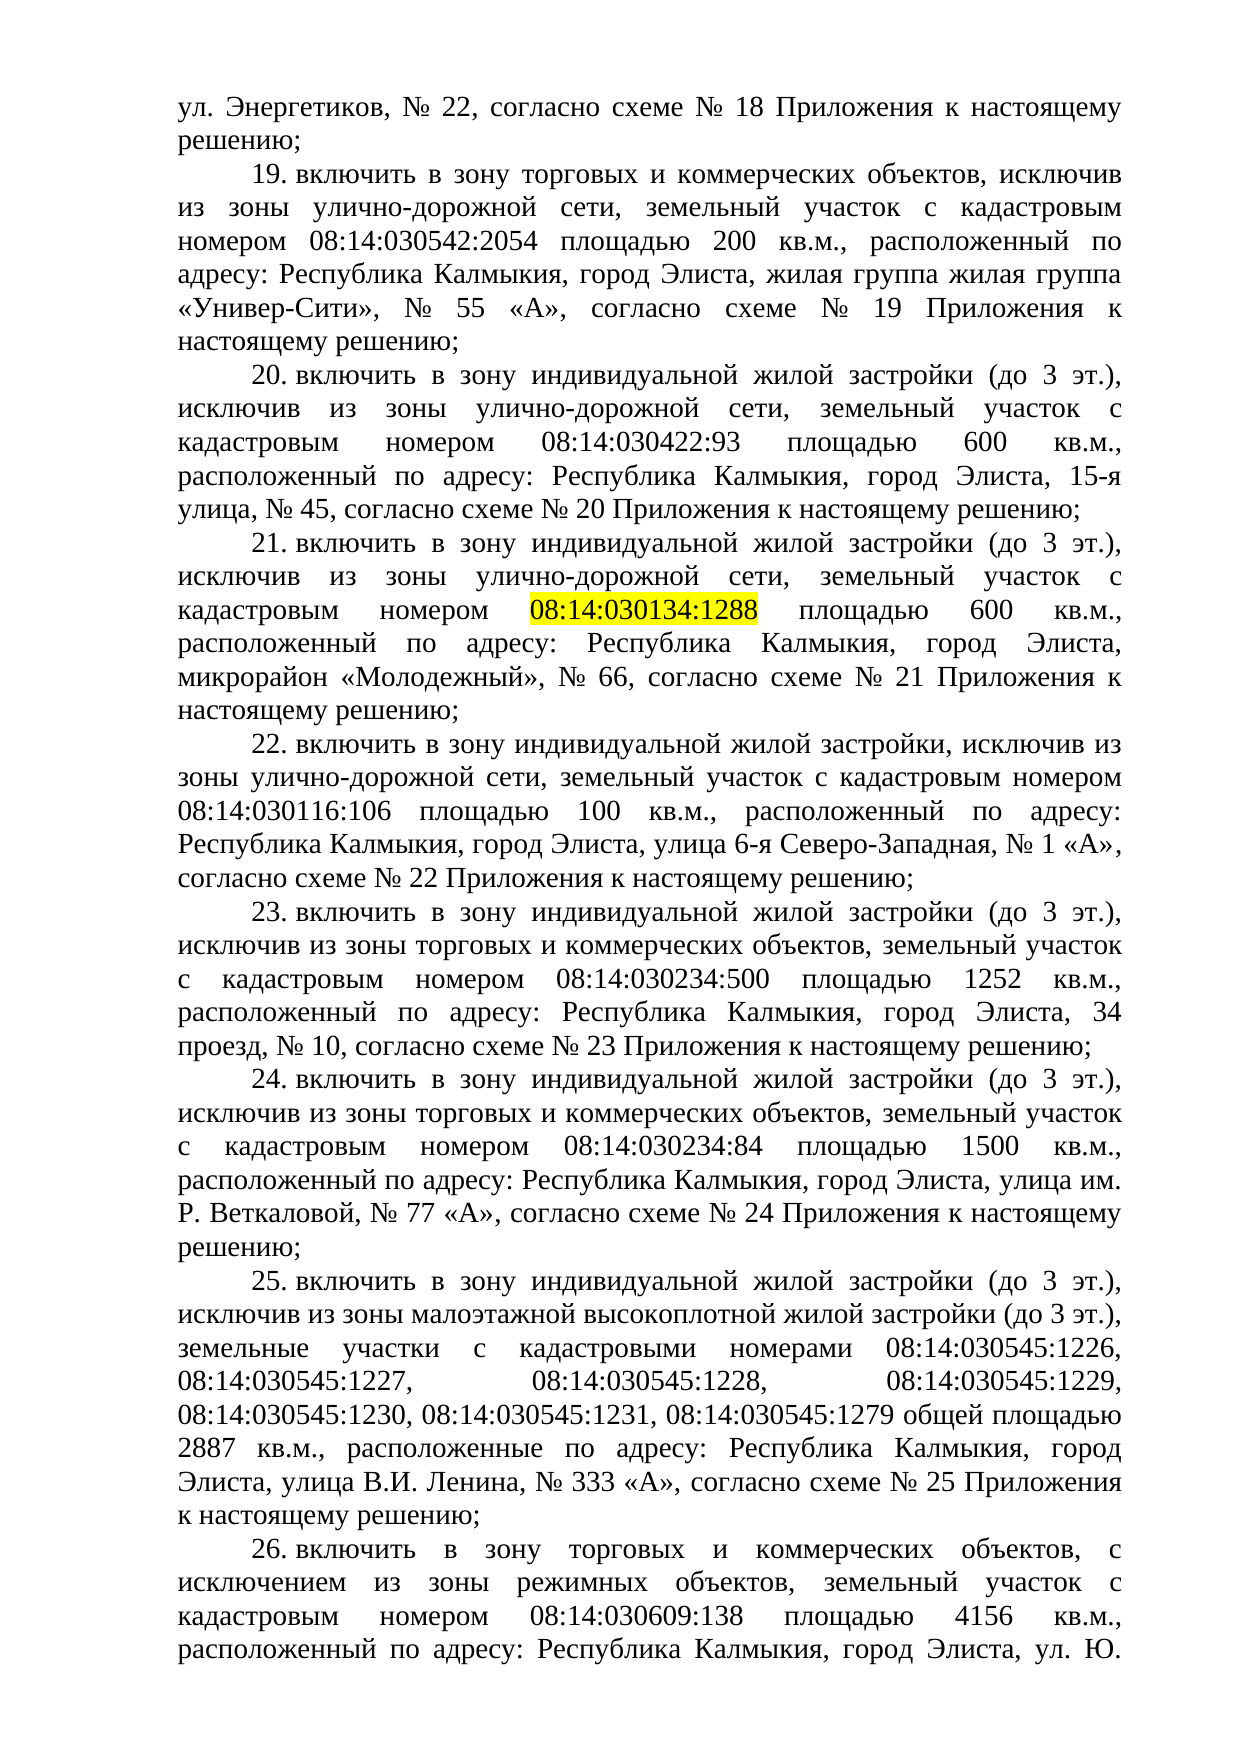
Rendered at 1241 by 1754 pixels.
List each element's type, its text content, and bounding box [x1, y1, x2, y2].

list включить в зону индивидуальной жилой застройки (до 3 эт.), исключив из зоны торговых и коммерческих объектов, земельный участок с кадастровым номером 08:14:030234:84 площадью 1500 кв.м., расположенный по адресу: Республика Калмыкия, город Элиста, улица им. Р. Веткаловой, № 77 «А», согласно схеме № 24 Приложения к настоящему решению; [177, 1061, 1122, 1263]
list включить в зону индивидуальной жилой застройки (до 3 эт.), исключив из зоны малоэтажной высокоплотной жилой застройки (до 3 эт.), земельные участки с кадастровыми номерами 08:14:030545:1226, 08:14:030545:1227, 08:14:030545:1228, 08:14:030545:1229, 08:14:030545:1230, 08:14:030545:1231, 08:14:030545:1279 общей площадью 2887 кв.м., расположенные по адресу: Республика Калмыкия, город Элиста, улица В.И. Ленина, № 333 «А», согласно схеме № 25 Приложения к настоящему решению; [177, 1263, 1122, 1531]
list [177, 1531, 1122, 1665]
list включить в зону торговых и коммерческих объектов, исключив из зоны улично-дорожной сети, земельный участок с кадастровым номером 08:14:030542:2054 площадью 200 кв.м., расположенный по адресу: Республика Калмыкия, город Элиста, жилая группа жилая группа «Универ-Сити», № 55 «А», согласно схеме № 19 Приложения к настоящему решению; [177, 156, 1122, 357]
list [177, 89, 1122, 156]
list включить в зону индивидуальной жилой застройки (до 3 эт.), исключив из зоны торговых и коммерческих объектов, земельный участок с кадастровым номером 08:14:030234:500 площадью 1252 кв.м., расположенный по адресу: Республика Калмыкия, город Элиста, 34 проезд, № 10, согласно схеме № 23 Приложения к настоящему решению; [177, 894, 1122, 1061]
list включить в зону индивидуальной жилой застройки (до 3 эт.), исключив из зоны улично-дорожной сети, земельный участок с кадастровым номером 08:14:030134:1288 площадью 600 кв.м., расположенный по адресу: Республика Калмыкия, город Элиста, микрорайон «Молодежный», № 66, согласно схеме № 21 Приложения к настоящему решению; [177, 525, 1122, 726]
list включить в зону индивидуальной жилой застройки, исключив из зоны улично-дорожной сети, земельный участок с кадастровым номером 08:14:030116:106 площадью 100 кв.м., расположенный по адресу: Республика Калмыкия, город Элиста, улица 6-я Северо-Западная, № 1 «А», согласно схеме № 22 Приложения к настоящему решению; [177, 726, 1122, 894]
list включить в зону индивидуальной жилой застройки (до 3 эт.), исключив из зоны улично-дорожной сети, земельный участок с кадастровым номером 08:14:030422:93 площадью 600 кв.м., расположенный по адресу: Республика Калмыкия, город Элиста, 15-я улица, № 45, согласно схеме № 20 Приложения к настоящему решению; [177, 357, 1122, 525]
